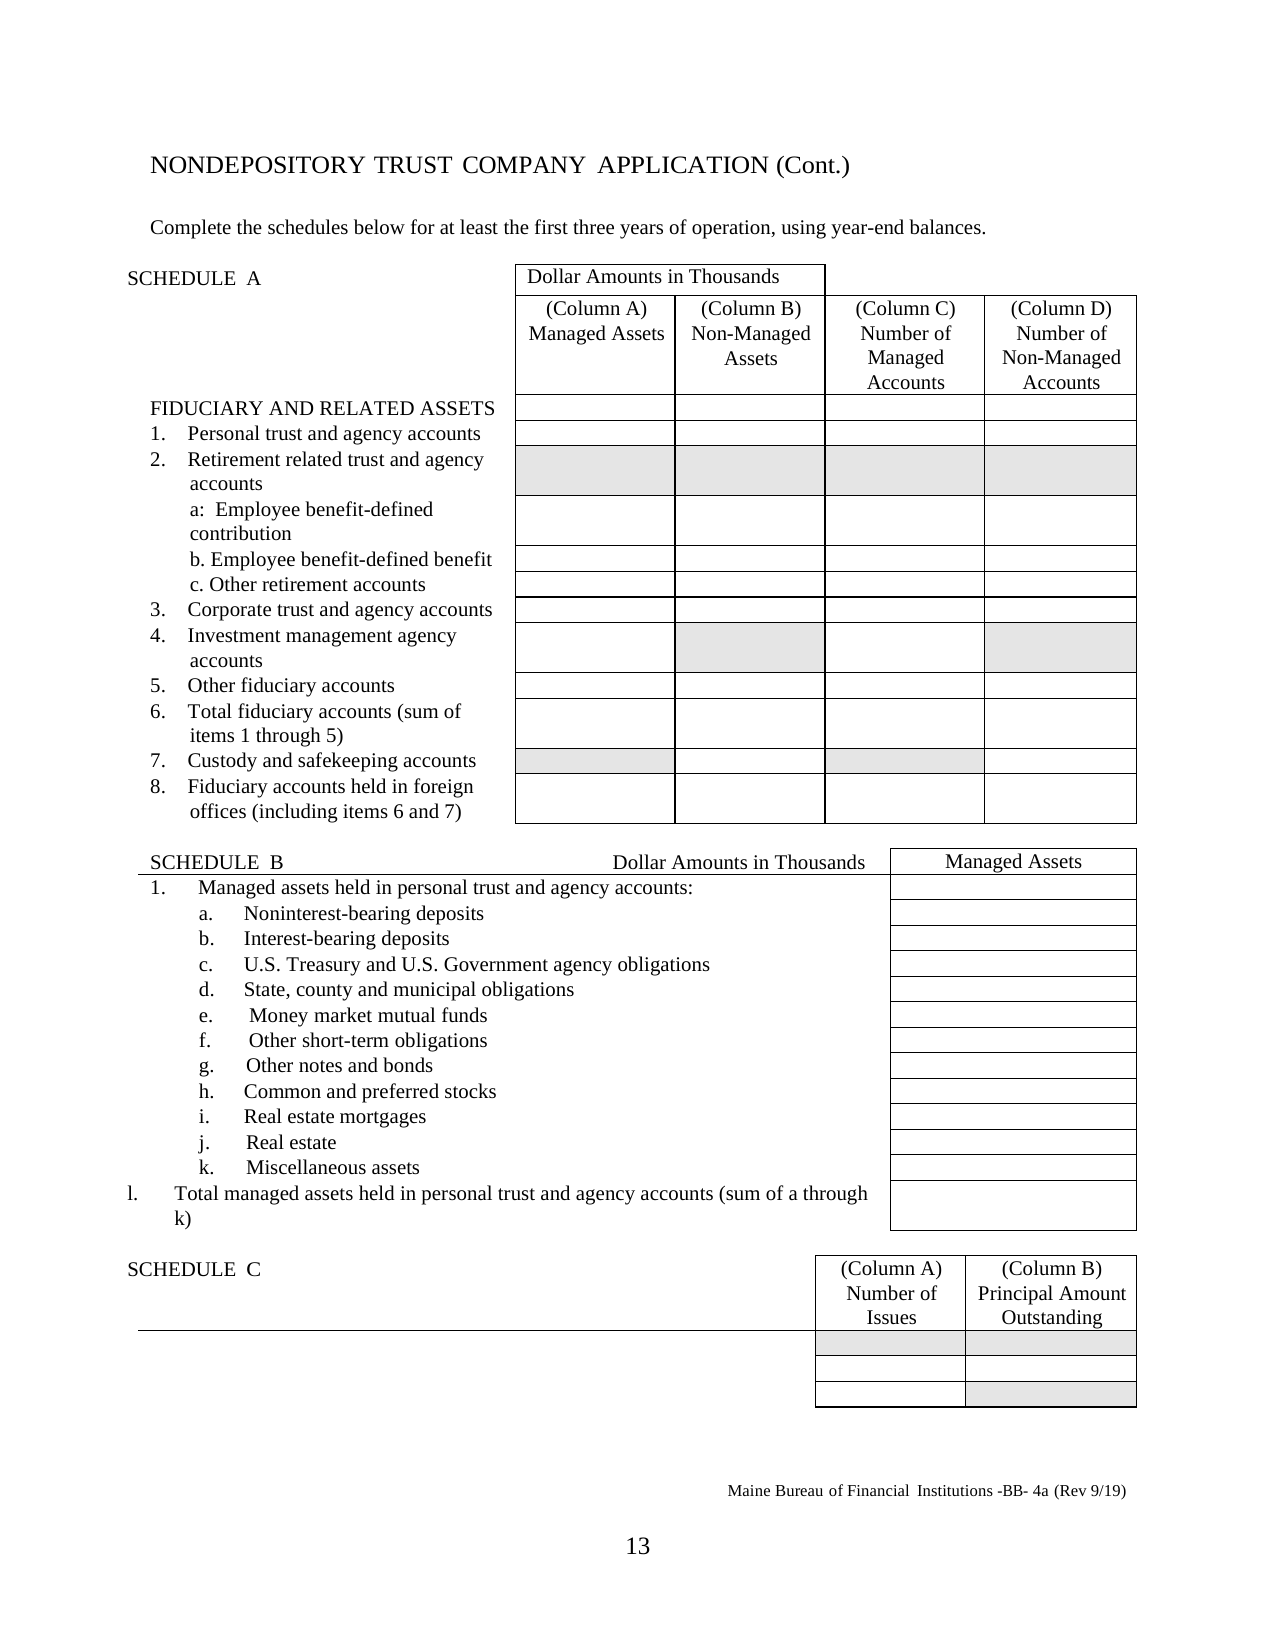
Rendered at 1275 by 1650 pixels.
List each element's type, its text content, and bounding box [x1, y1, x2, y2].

text l. Total managed assets held in personal trust and agency accounts (sum of a through k) [127, 1181, 869, 1229]
text 1. Managed assets held in personal trust and agency accounts: [150, 875, 1150, 899]
text k. Miscellaneous assets [199, 1155, 424, 1179]
text 3. Corporate trust and agency accounts [150, 597, 1150, 621]
text a. Noninterest-bearing deposits b. Interest-bearing deposits [199, 901, 491, 950]
text 4. Investment management agency accounts [150, 623, 461, 672]
text b. Employee benefit-defined benefit c. Other retirement accounts [189, 547, 494, 596]
text SCHEDULE A [127, 265, 1150, 288]
text c. U.S. Treasury and U.S. Government agency obligations d. State, county and municipal obligations [199, 952, 714, 1001]
text j. Real estate [199, 1130, 341, 1154]
text e. Money market mutual funds f. Other short-term obligations g. Other notes and bonds [199, 1003, 488, 1077]
text SCHEDULE B Dollar Amounts in Thousands [150, 850, 1150, 874]
text h. Common and preferred stocks i. Real estate mortgages [199, 1079, 502, 1128]
text 5. Other fiduciary accounts [150, 673, 1150, 697]
text 2. Retirement related trust and agency accounts [150, 447, 490, 495]
text 7. Custody and safekeeping accounts [150, 748, 1150, 772]
text FIDUCIARY AND RELATED ASSETS [150, 396, 1150, 419]
text a: Employee benefit-defined contribution [189, 497, 436, 545]
text Complete the schedules below for at least the first three years of operation, using year-end balances. [150, 215, 1150, 239]
text SCHEDULE C [127, 1257, 1150, 1280]
text 1. Personal trust and agency accounts [150, 421, 1150, 445]
text 8. Fiduciary accounts held in foreign offices (including items 6 and 7) [150, 774, 479, 823]
text 6. Total fiduciary accounts (sum of items 1 through 5) [150, 698, 466, 747]
